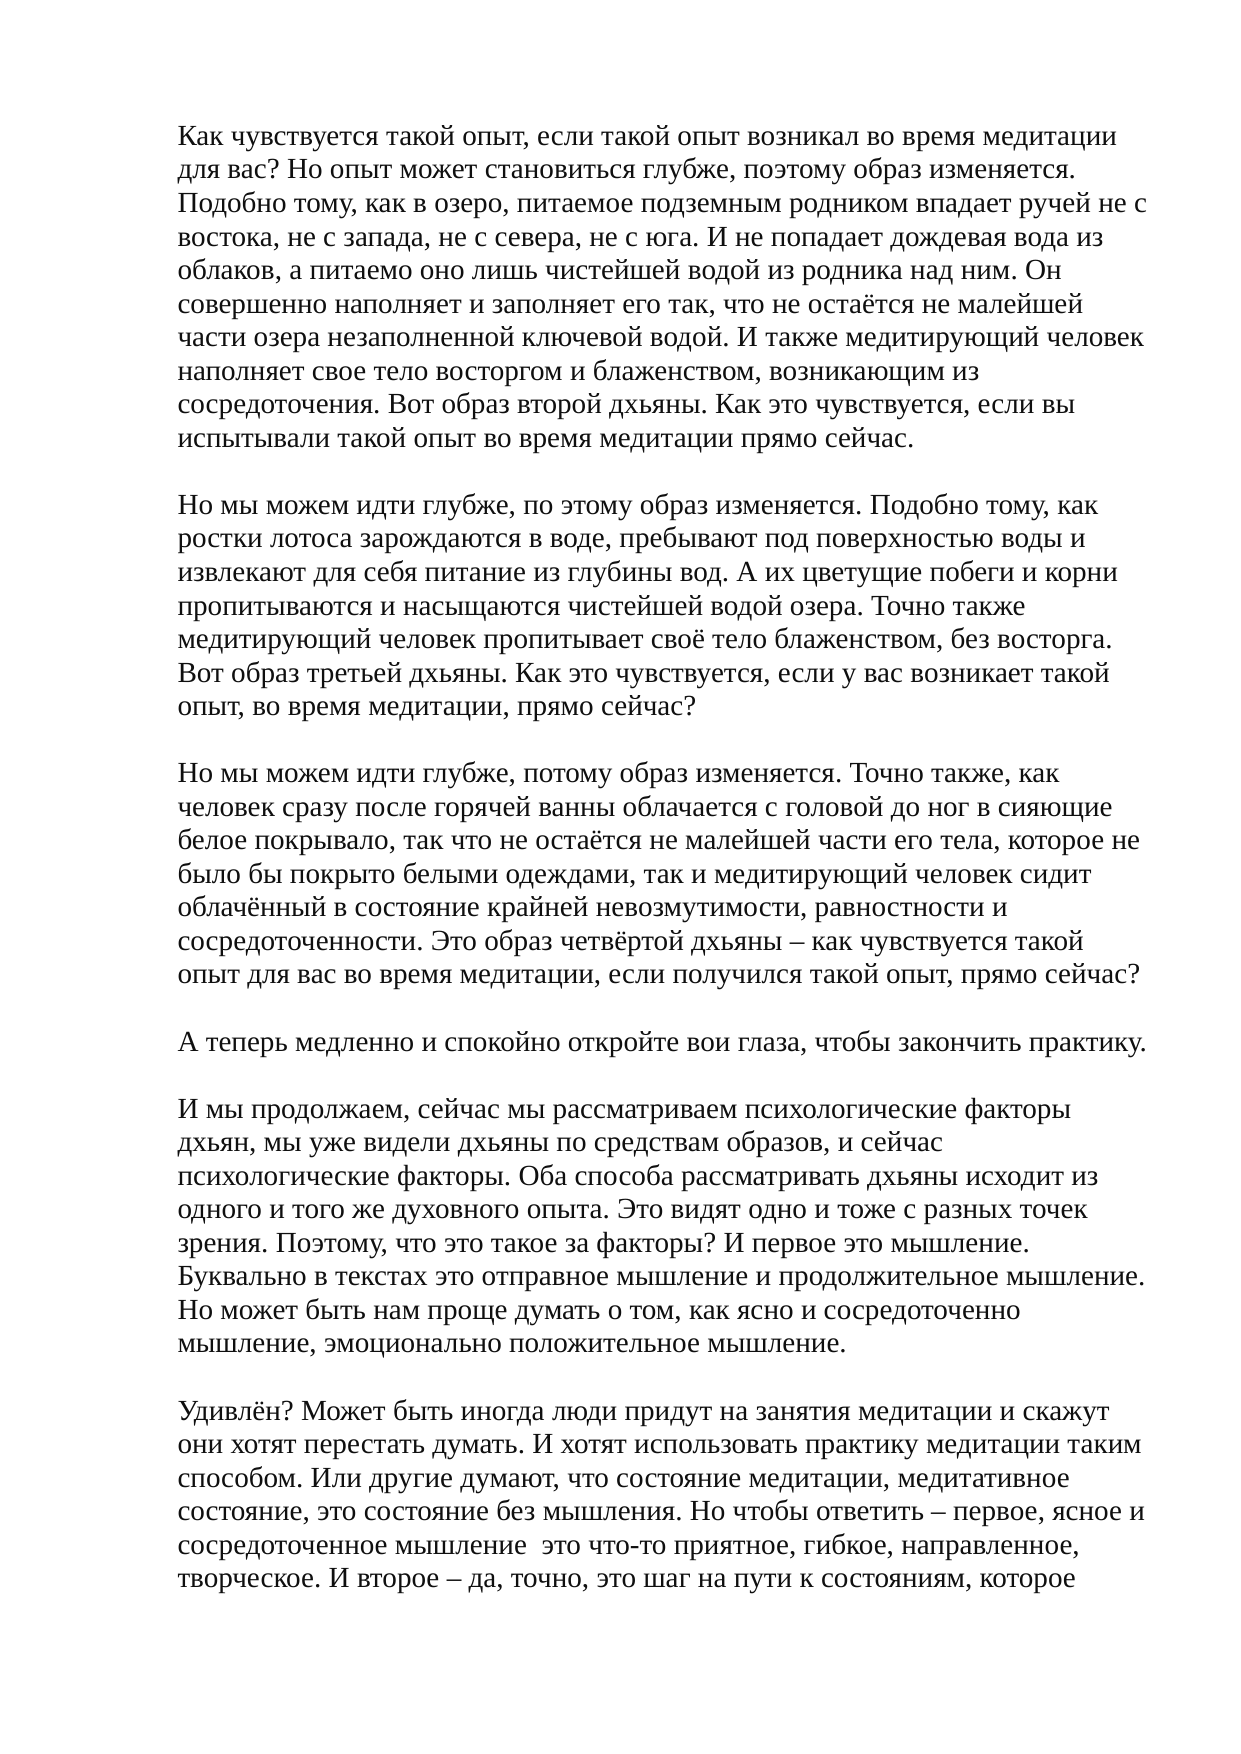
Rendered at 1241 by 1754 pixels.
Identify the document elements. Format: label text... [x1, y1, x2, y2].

list И мы продолжаем, сейчас мы рассматриваем психологические факторы дхьян, мы уже видели дхьяны по средствам образов, и сейчас психологические факторы. Оба способа рассматривать дхьяны исходит из одного и того же духовного опыта. Это видят одно и тоже с разных точек зрения. Поэтому, что это такое за факторы? И первое это мышление. Буквально в текстах это отправное мышление и продолжительное мышление. Но может быть нам проще думать о том, как ясно и сосредоточенно мышление, эмоционально положительное мышление. [177, 1091, 1152, 1359]
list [177, 1393, 1152, 1594]
list А теперь медленно и спокойно откройте вои глаза, чтобы закончить практику. [177, 1024, 1152, 1057]
list Как чувствуется такой опыт, если такой опыт возникал во время медитации для вас? Но опыт может становиться глубже, поэтому образ изменяется. Подобно тому, как в озеро, питаемое подземным родником впадает ручей не с востока, не с запада, не с севера, не с юга. И не попадает дождевая вода из облаков, а питаемо оно лишь чистейшей водой из родника над ним. Он совершенно наполняет и заполняет его так, что не остаётся не малейшей части озера незаполненной ключевой водой. И также медитирующий человек наполняет свое тело восторгом и блаженством, возникающим из сосредоточения. Вот образ второй дхьяны. Как это чувствуется, если вы испытывали такой опыт во время медитации прямо сейчас. [177, 118, 1152, 453]
list Но мы можем идти глубже, потому образ изменяется. Точно также, как человек сразу после горячей ванны облачается с головой до ног в сияющие белое покрывало, так что не остаётся не малейшей части его тела, которое не было бы покрыто белыми одеждами, так и медитирующий человек сидит облачённый в состояние крайней невозмутимости, равностности и сосредоточенности. Это образ четвёртой дхьяны – как чувствуется такой опыт для вас во время медитации, если получился такой опыт, прямо сейчас? [177, 755, 1152, 990]
list Но мы можем идти глубже, по этому образ изменяется. Подобно тому, как ростки лотоса зарождаются в воде, пребывают под поверхностью воды и извлекают для себя питание из глубины вод. А их цветущие побеги и корни пропитываются и насыщаются чистейшей водой озера. Точно также медитирующий человек пропитывает своё тело блаженством, без восторга. Вот образ третьей дхьяны. Как это чувствуется, если у вас возникает такой опыт, во время медитации, прямо сейчас? [177, 487, 1152, 722]
